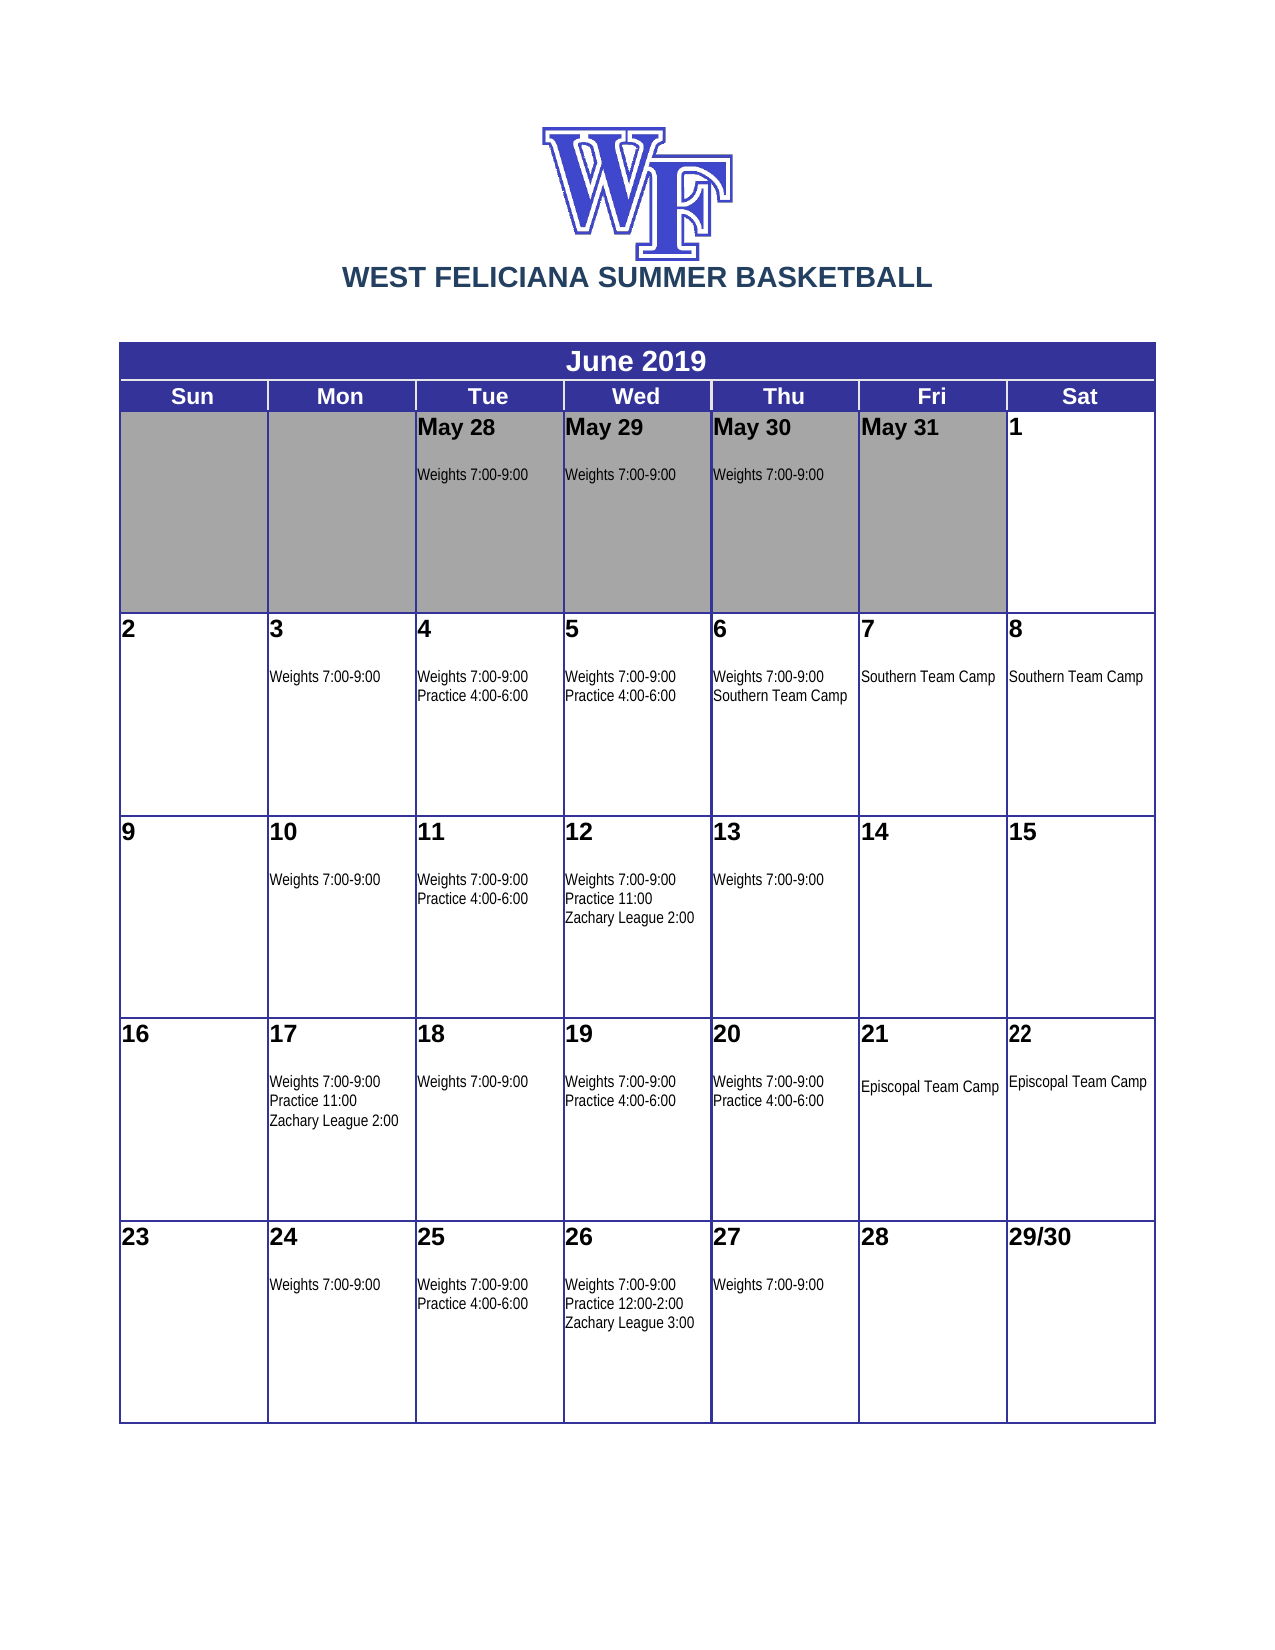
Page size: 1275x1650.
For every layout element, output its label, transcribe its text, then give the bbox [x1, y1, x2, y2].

table_cell 28 [860, 1222, 1006, 1422]
table_cell 14 [860, 817, 1006, 1017]
table_cell May 29 Weights 7:00-9:00 [565, 412, 710, 612]
table_cell 9 [121, 817, 267, 1017]
table_cell 13 Weights 7:00-9:00 [713, 817, 858, 1017]
table_cell May 28 Weights 7:00-9:00 [417, 412, 563, 612]
table_cell 7 Southern Team Camp [860, 614, 1006, 815]
table_cell 25 Weights 7:00-9:00 Practice 4:00-6:00 [417, 1222, 563, 1422]
table_header [1007, 344, 1154, 379]
table_cell 2 [121, 614, 267, 815]
table_cell Sat [1008, 381, 1154, 410]
table_cell Mon [269, 381, 415, 410]
table_cell 8 Southern Team Camp [1008, 614, 1154, 815]
table_cell May 31 [860, 412, 1006, 612]
table_cell 1 [1008, 412, 1154, 612]
table_cell Tue [417, 381, 563, 410]
table_cell 10 Weights 7:00-9:00 [269, 817, 415, 1017]
table_cell 29/30 [1008, 1222, 1154, 1422]
table_cell May 30 Weights 7:00-9:00 [713, 412, 858, 612]
table_cell [269, 412, 415, 612]
table_cell 15 [1008, 817, 1154, 1017]
table_cell Wed [565, 381, 710, 410]
table_header June 2019 [268, 344, 1007, 379]
table_cell 3 Weights 7:00-9:00 [269, 614, 415, 815]
table_cell 11 Weights 7:00-9:00 Practice 4:00-6:00 [417, 817, 563, 1017]
table_cell 22 Episcopal Team Camp [1008, 1019, 1154, 1220]
table_header [121, 344, 268, 379]
table_cell [121, 412, 267, 612]
table_cell 18 Weights 7:00-9:00 [417, 1019, 563, 1220]
text WEST FELICIANA SUMMER BASKETBALL [120, 261, 1155, 294]
table_cell 26 Weights 7:00-9:00 Practice 12:00-2:00 Zachary League 3:00 [565, 1222, 710, 1422]
table_cell 12 Weights 7:00-9:00 Practice 11:00 Zachary League 2:00 [565, 817, 710, 1017]
table_cell 20 Weights 7:00-9:00 Practice 4:00-6:00 [713, 1019, 858, 1220]
table_cell 17 Weights 7:00-9:00 Practice 11:00 Zachary League 2:00 [269, 1019, 415, 1220]
table_cell 19 Weights 7:00-9:00 Practice 4:00-6:00 [565, 1019, 710, 1220]
table_cell 5 Weights 7:00-9:00 Practice 4:00-6:00 [565, 614, 710, 815]
table_cell 27 Weights 7:00-9:00 [713, 1222, 858, 1422]
table_cell 6 Weights 7:00-9:00 Southern Team Camp [713, 614, 858, 815]
table_cell 24 Weights 7:00-9:00 [269, 1222, 415, 1422]
table_cell 16 [121, 1019, 267, 1220]
table_cell Sun [121, 381, 267, 410]
table_cell 21 Episcopal Team Camp [860, 1019, 1006, 1220]
table_cell Fri [860, 381, 1006, 410]
table_cell Thu [713, 381, 858, 410]
picture [542, 127, 733, 261]
table_cell 23 [121, 1222, 267, 1422]
table_cell 4 Weights 7:00-9:00 Practice 4:00-6:00 [417, 614, 563, 815]
